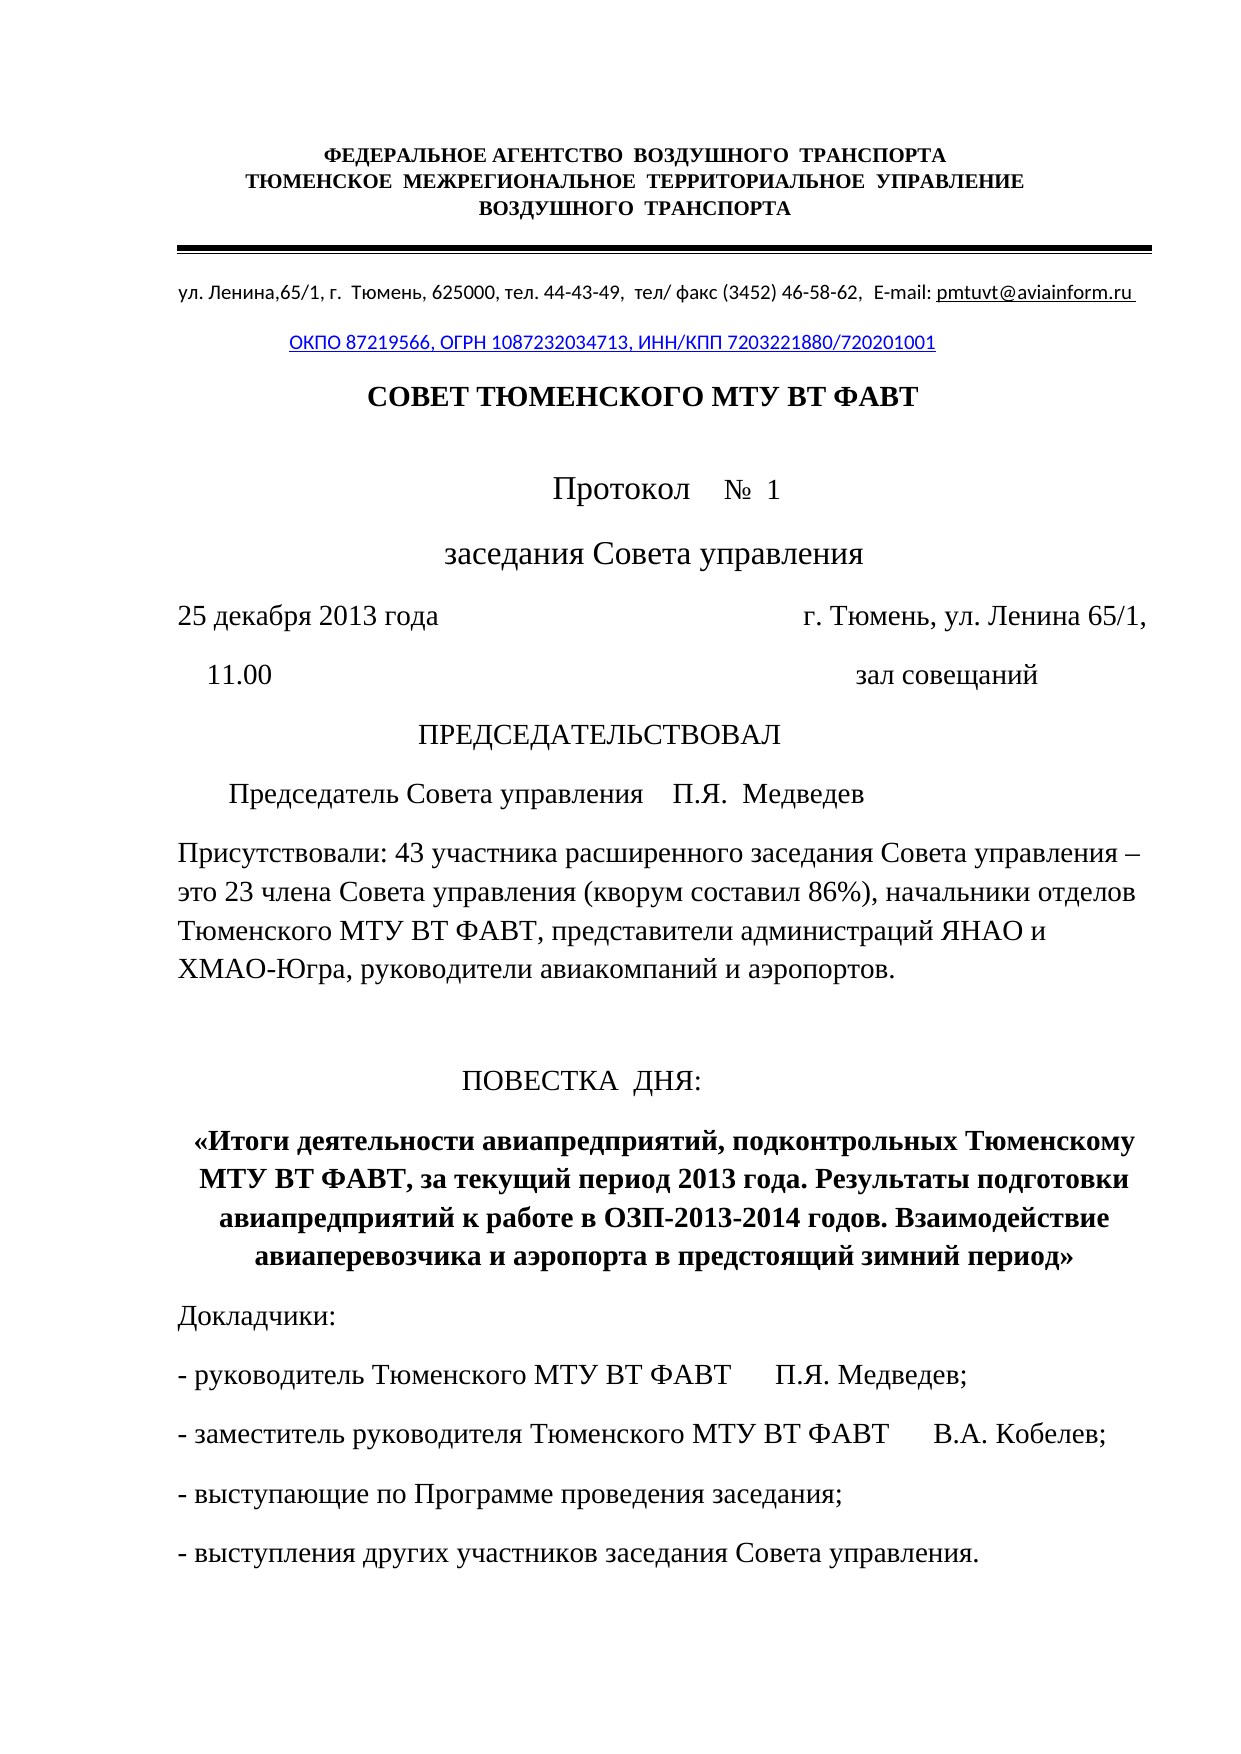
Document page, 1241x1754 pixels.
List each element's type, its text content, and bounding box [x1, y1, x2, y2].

text 11.00 зал совещаний [177, 657, 1152, 691]
text заседания Совета управления [177, 533, 1152, 571]
text - выступающие по Программе проведения заседания; [177, 1476, 1152, 1509]
text ФЕДЕРАЛЬНОЕ АГЕНТСТВО ВОЗДУШНОГО ТРАНСПОРТА [177, 143, 1093, 167]
text ВОЗДУШНОГО ТРАНСПОРТА [177, 195, 1093, 219]
text «Итоги деятельности авиапредприятий, подконтрольных Тюменскому МТУ ВТ ФАВТ, за текущий период 2013 года. Результаты подготовки авиапредприятий к работе в ОЗП-2013-2014 годов. Взаимодействие авиаперевозчика и аэропорта в предстоящий зимний период» [177, 1123, 1152, 1272]
text ул. Ленина,65/1, г. Тюмень, 625000, тел. 44-43-49, тел/ факс (3452) 46-58-62, E-mail: pmtuvt@aviainform.ru [74, 279, 1152, 304]
text СОВЕТ ТЮМЕНСКОГО МТУ ВТ ФАВТ [177, 379, 1152, 412]
text Протокол № 1 [177, 468, 1152, 507]
text - руководитель Тюменского МТУ ВТ ФАВТ П.Я. Медведев; [177, 1357, 1152, 1391]
text ТЮМЕНСКОЕ МЕЖРЕГИОНАЛЬНОЕ ТЕРРИТОРИАЛЬНОЕ УПРАВЛЕНИЕ [177, 169, 1093, 193]
text 25 декабря 2013 года г. Тюмень, ул. Ленина 65/1, [177, 598, 1152, 632]
text - заместитель руководителя Тюменского МТУ ВТ ФАВТ В.А. Кобелев; [177, 1417, 1152, 1450]
text Докладчики: [177, 1298, 1152, 1331]
text Председатель Совета управления П.Я. Медведев [177, 776, 1152, 810]
text ПРЕДСЕДАТЕЛЬСТВОВАЛ [177, 717, 1152, 750]
text ПОВЕСТКА ДНЯ: [177, 1063, 1152, 1097]
text Присутствовали: 43 участника расширенного заседания Совета управления – это 23 члена Совета управления (кворум составил 86%), начальники отделов Тюменского МТУ ВТ ФАВТ, представители администраций ЯНАО и ХМАО-Югра, руководители авиакомпаний и аэропортов. [177, 836, 1152, 985]
text ОКПО 87219566, ОГРН 1087232034713, ИНН/КПП 7203221880/720201001 [74, 329, 1152, 354]
text - выступления других участников заседания Совета управления. [177, 1535, 1152, 1569]
